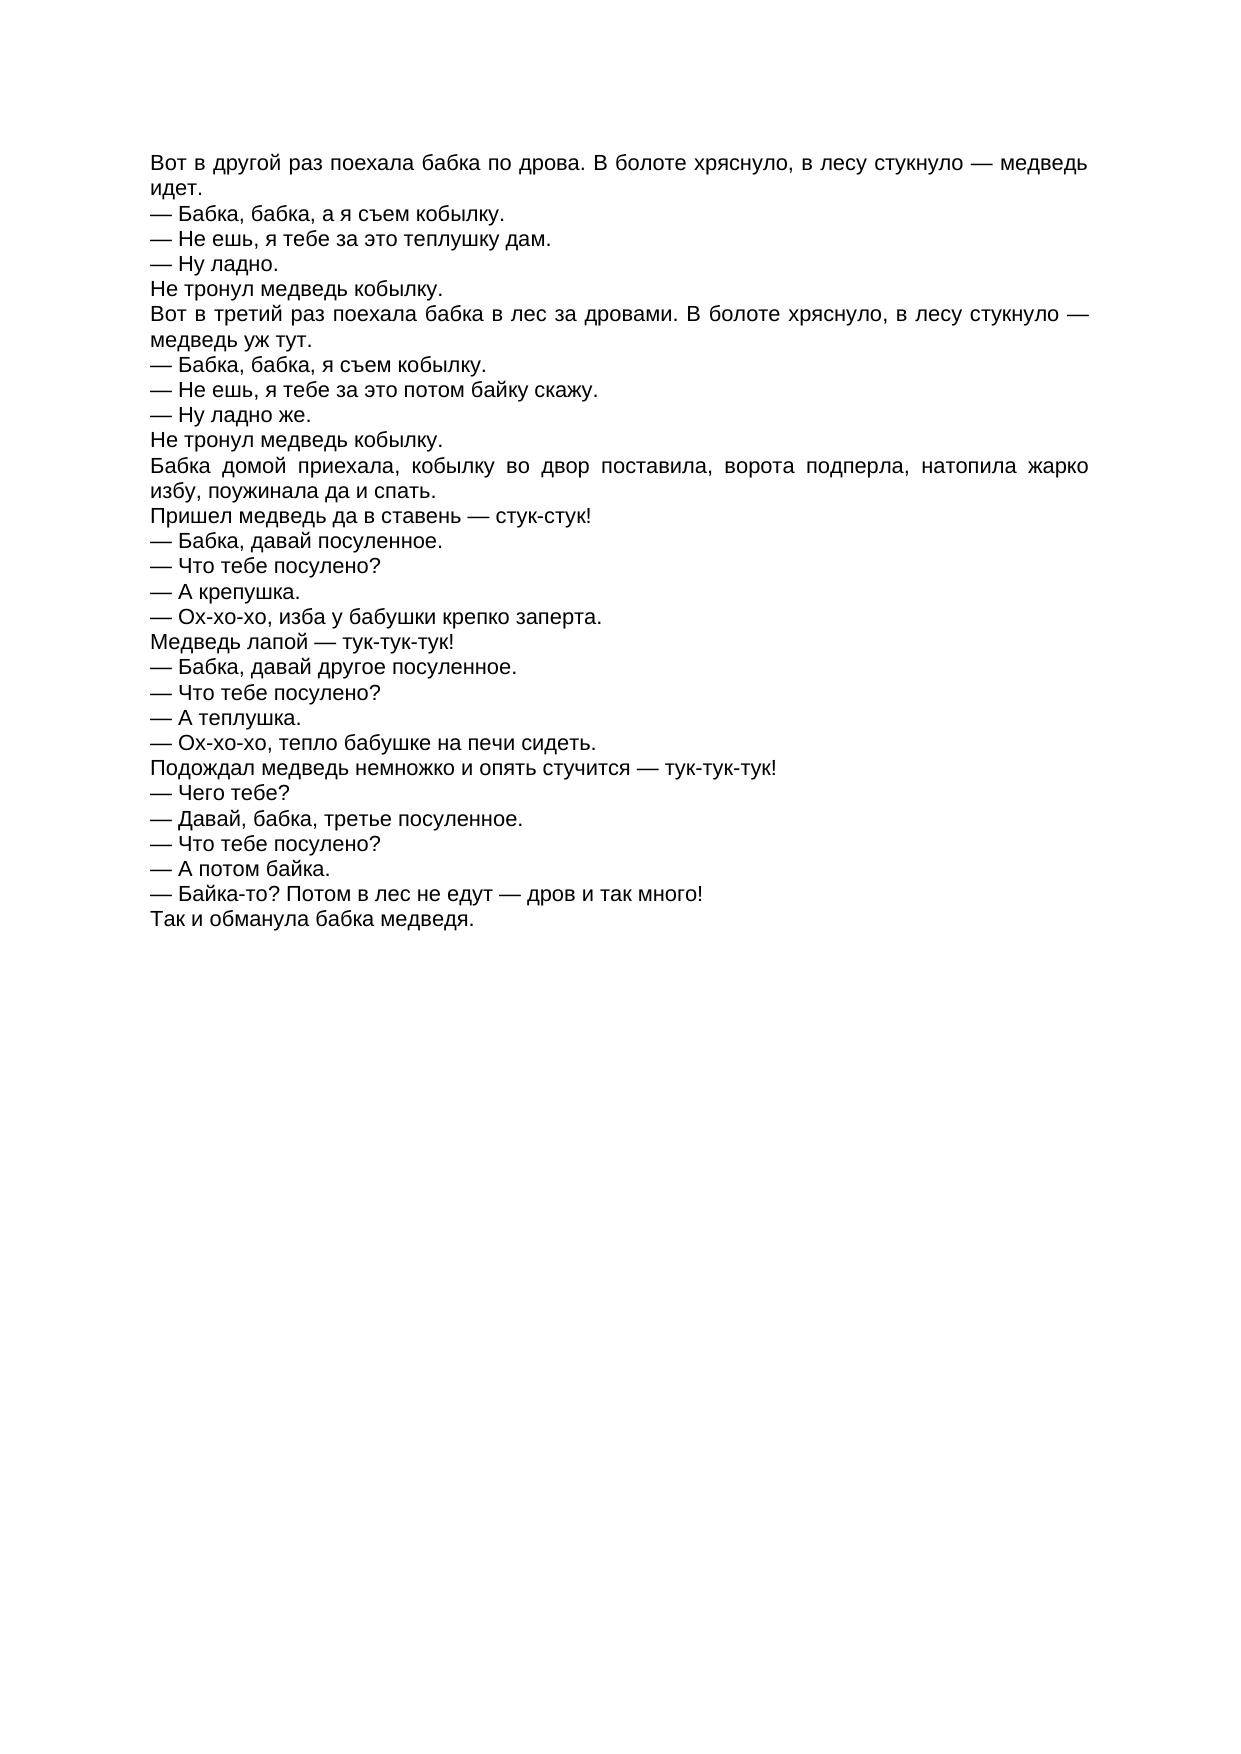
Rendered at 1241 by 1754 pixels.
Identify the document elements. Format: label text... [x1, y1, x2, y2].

text — Что тебе посулено? [150, 831, 1090, 856]
text — Давай, бабка, третье посуленное. [150, 805, 1090, 831]
text — Бабка, бабка, а я съем кобылку. [150, 200, 1090, 226]
text — Ну ладно. [150, 251, 1090, 276]
text — А теплушка. [150, 704, 1090, 730]
text Медведь лапой — тук-тук-тук! [150, 629, 1090, 654]
text — Чего тебе? [150, 780, 1090, 805]
text — Ох-хо-хо, изба у бабушки крепко заперта. [150, 604, 1090, 629]
text — Что тебе посулено? [150, 679, 1090, 704]
text — А потом байка. [150, 856, 1090, 881]
text — А крепушка. [150, 578, 1090, 604]
text Не тронул медведь кобылку. [150, 427, 1090, 452]
text — Не ешь, я тебе за это потом байку скажу. [150, 377, 1090, 402]
text Пришел медведь да в ставень — стук-стук! [150, 503, 1090, 528]
text — Байка-то? Потом в лес не едут — дров и так много! [150, 881, 1090, 906]
text — Не ешь, я тебе за это теплушку дам. [150, 226, 1090, 251]
text — Бабка, давай посуленное. [150, 528, 1090, 553]
text — Что тебе посулено? [150, 553, 1090, 578]
text Подождал медведь немножко и опять стучится — тук-тук-тук! [150, 755, 1090, 780]
text Так и обманула бабка медведя. [150, 906, 1090, 931]
text — Ну ладно же. [150, 402, 1090, 427]
text Вот в другой раз поехала бабка по дрова. В болоте хряснуло, в лесу стукнуло — медведь идет. [150, 150, 1090, 200]
text — Бабка, давай другое посуленное. [150, 654, 1090, 679]
text Вот в третий раз поехала бабка в лес за дровами. В болоте хряснуло, в лесу стукнуло — медведь уж тут. [150, 301, 1090, 352]
text Бабка домой приехала, кобылку во двор поставила, ворота подперла, натопила жарко избу, поужинала да и спать. [150, 452, 1090, 503]
text Не тронул медведь кобылку. [150, 276, 1090, 301]
text — Бабка, бабка, я съем кобылку. [150, 352, 1090, 377]
text — Ох-хо-хо, тепло бабушке на печи сидеть. [150, 730, 1090, 755]
